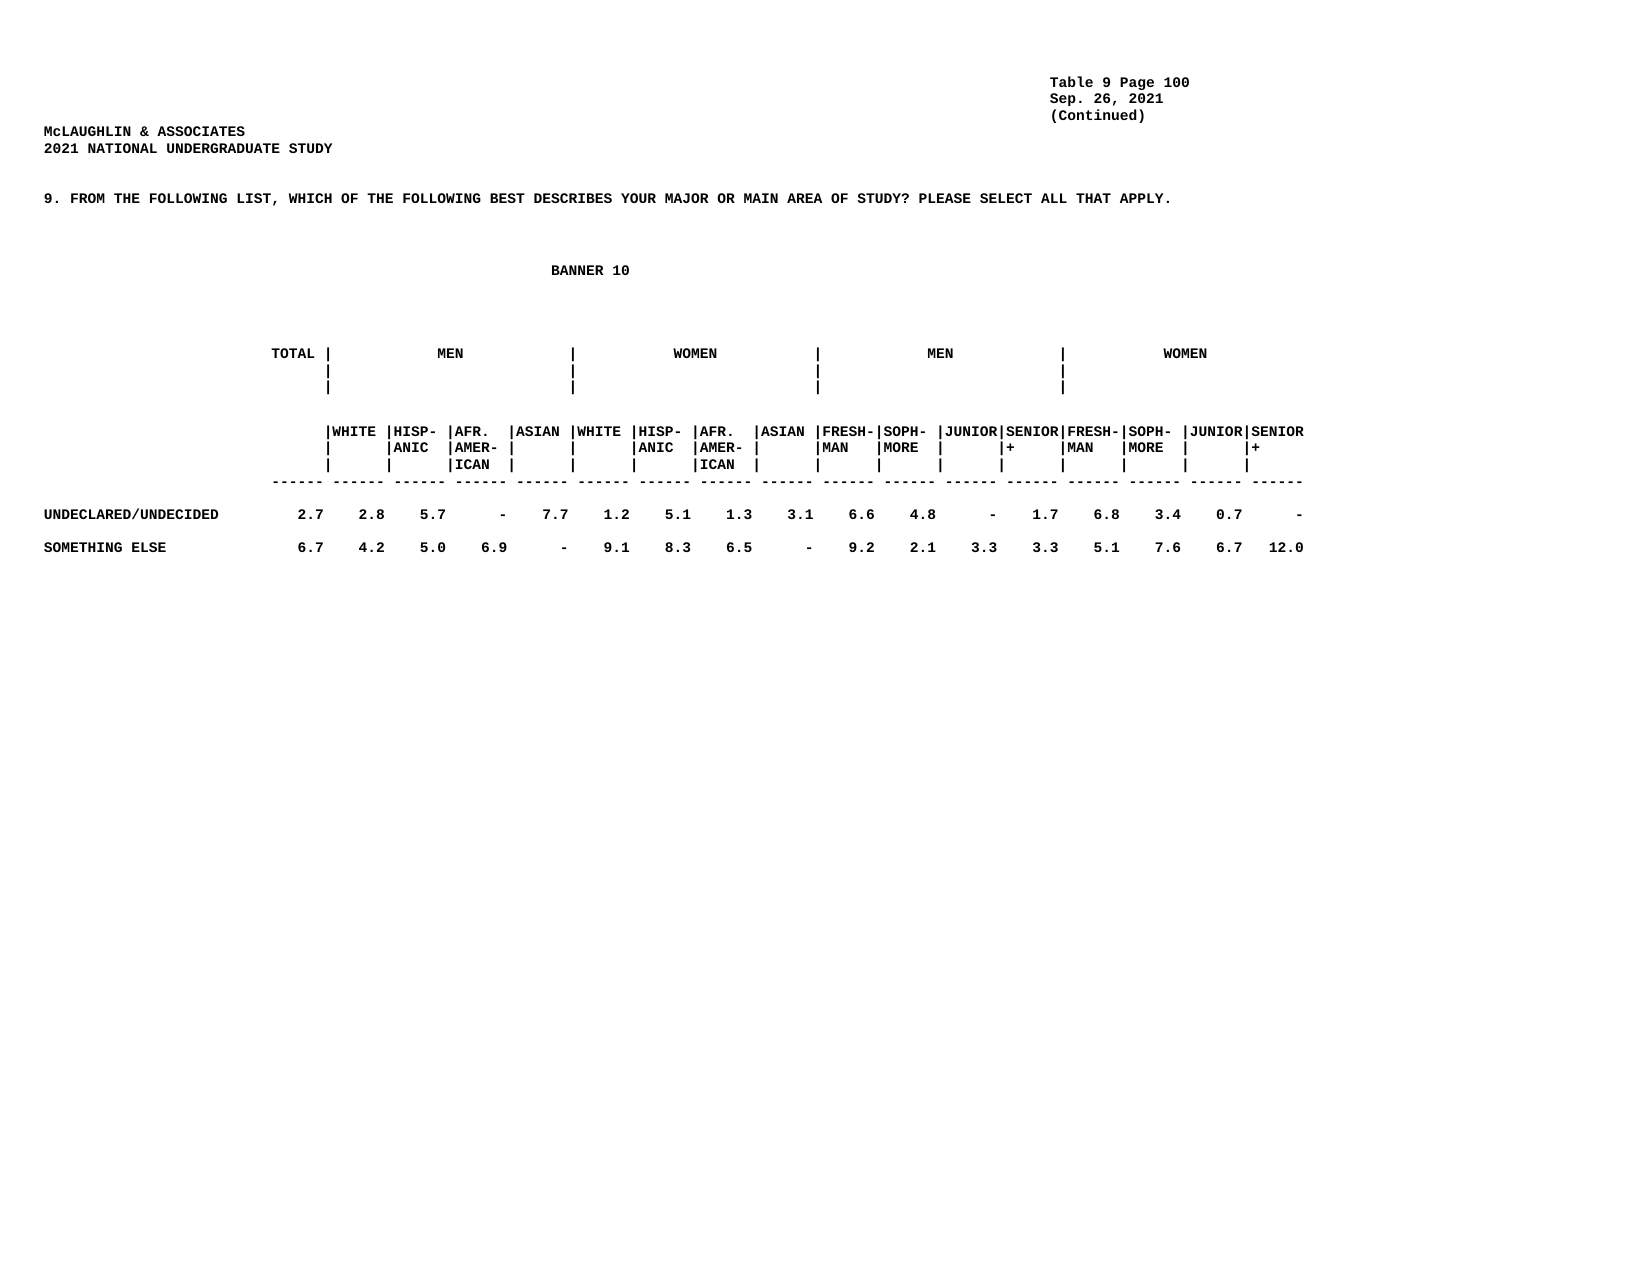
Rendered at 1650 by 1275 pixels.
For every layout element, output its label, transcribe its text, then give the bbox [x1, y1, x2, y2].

text 2021 NATIONAL UNDERGRADUATE STUDY [43, 141, 1650, 158]
text McLAUGHLIN & ASSOCIATES [43, 125, 1650, 141]
text | | | | [43, 363, 1650, 379]
text (Continued) [43, 108, 1650, 125]
text BANNER 10 [43, 263, 1650, 280]
text | | |ICAN | | | |ICAN | | | | | | | | | [43, 457, 1650, 474]
text UNDECLARED/UNDECIDED 2.7 2.8 5.7 - 7.7 1.2 5.1 1.3 3.1 6.6 4.8 - 1.7 6.8 3.4 0.7 - [43, 507, 1650, 523]
text Sep. 26, 2021 [43, 92, 1650, 108]
text | | | | [43, 379, 1650, 396]
text Table 9 Page 100 [43, 75, 1650, 92]
text SOMETHING ELSE 6.7 4.2 5.0 6.9 - 9.1 8.3 6.5 - 9.2 2.1 3.3 3.3 5.1 7.6 6.7 12.0 [43, 540, 1650, 557]
text ------ ------ ------ ------ ------ ------ ------ ------ ------ ------ ------ ------ ------ ------ ------ ------ ------ [43, 474, 1650, 490]
text TOTAL | MEN | WOMEN | MEN | WOMEN [43, 346, 1650, 363]
text 9. FROM THE FOLLOWING LIST, WHICH OF THE FOLLOWING BEST DESCRIBES YOUR MAJOR OR MAIN AREA OF STUDY? PLEASE SELECT ALL THAT APPLY. [43, 191, 1650, 207]
text |WHITE |HISP- |AFR. |ASIAN |WHITE |HISP- |AFR. |ASIAN |FRESH-|SOPH- |JUNIOR|SENIOR|FRESH-|SOPH- |JUNIOR|SENIOR [43, 424, 1650, 441]
text | |ANIC |AMER- | | |ANIC |AMER- | |MAN |MORE | |+ |MAN |MORE | |+ [43, 441, 1650, 457]
